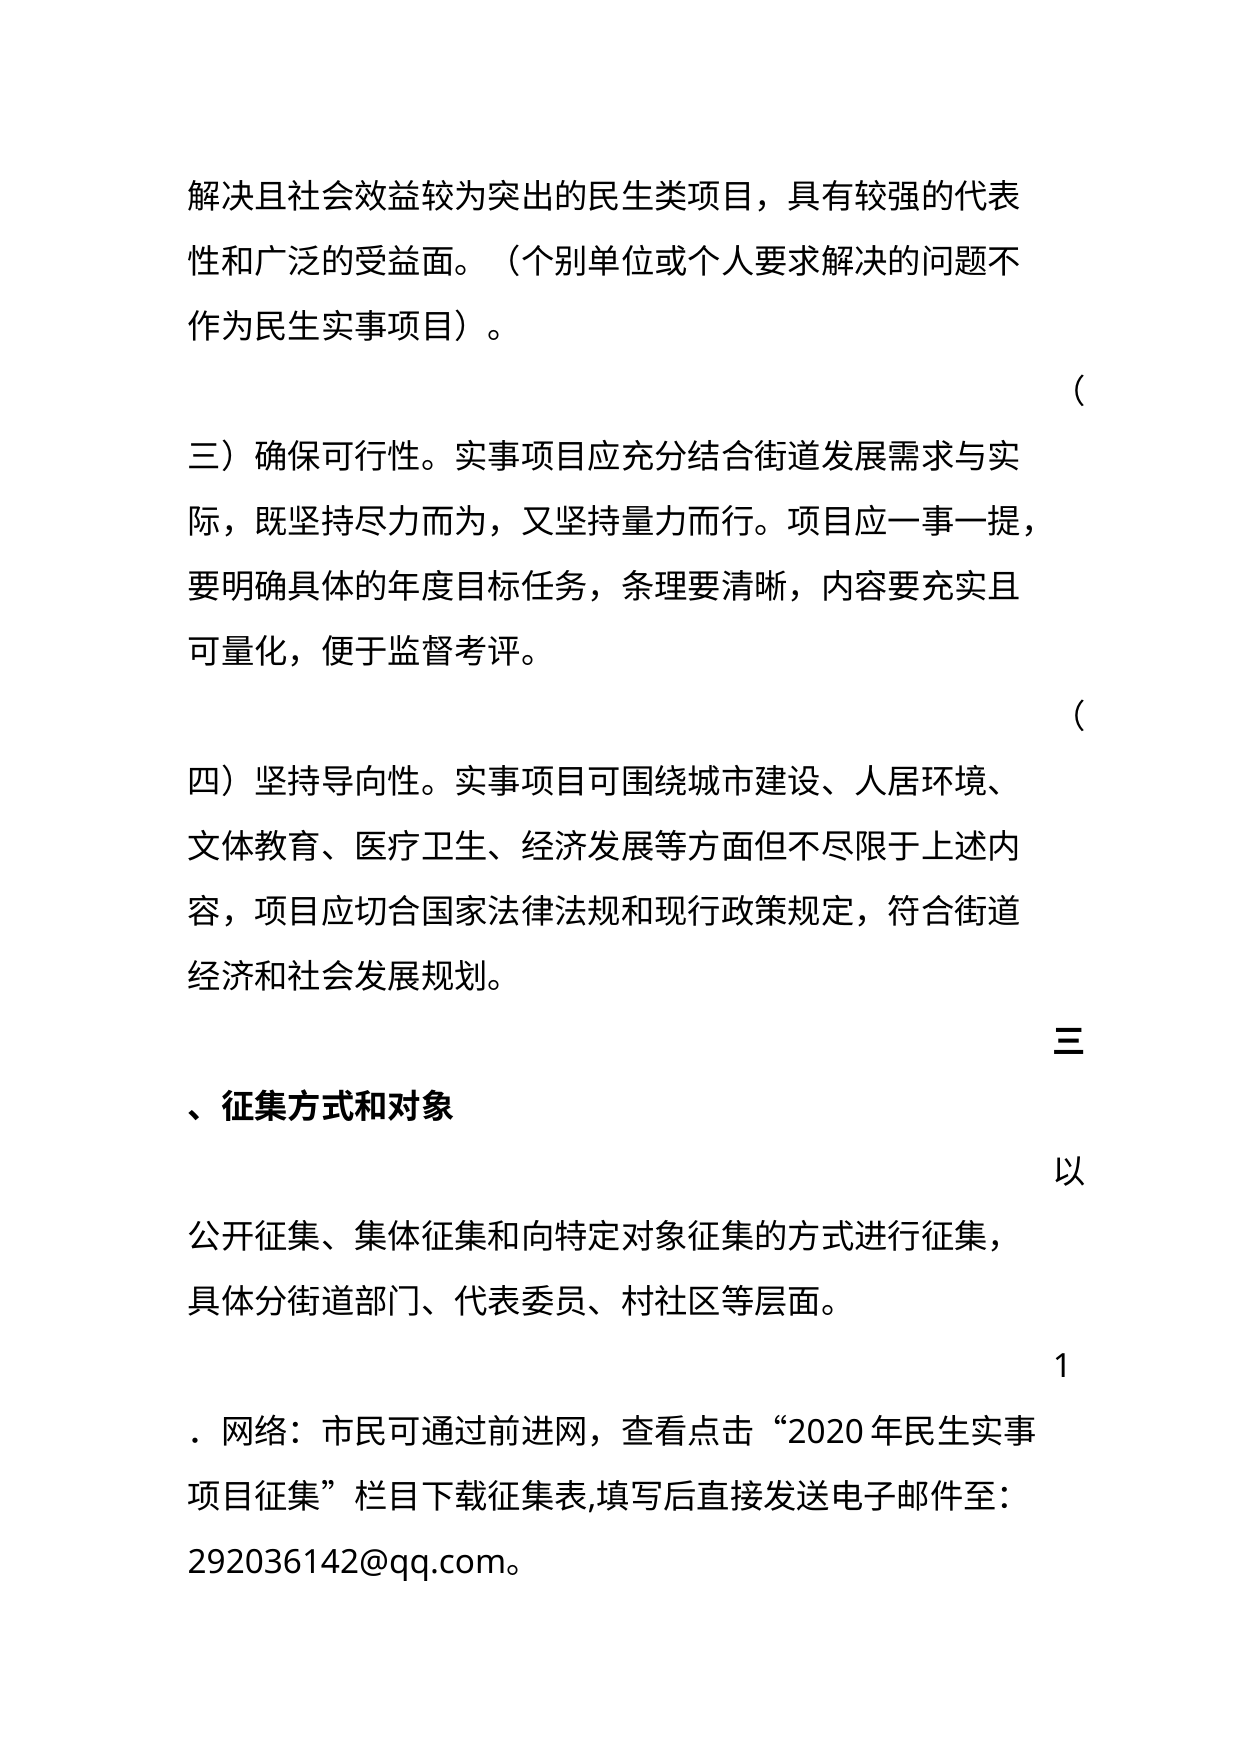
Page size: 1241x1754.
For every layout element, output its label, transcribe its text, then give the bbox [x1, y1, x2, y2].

text 以公开征集、集体征集和向特定对象征集的方式进行征集，具体分街道部门、代表委员、村社区等层面。 [187, 1137, 1053, 1332]
text 三、征集方式和对象 [187, 1007, 1053, 1137]
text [187, 162, 1053, 357]
text （三）确保可行性。实事项目应充分结合街道发展需求与实际，既坚持尽力而为，又坚持量力而行。项目应一事一提，要明确具体的年度目标任务，条理要清晰，内容要充实且可量化，便于监督考评。 [187, 357, 1053, 682]
text 1．网络：市民可通过前进网，查看点击“2020年民生实事项目征集”栏目下载征集表,填写后直接发送电子邮件至：292036142@qq.com。 [187, 1332, 1053, 1592]
text （四）坚持导向性。实事项目可围绕城市建设、人居环境、文体教育、医疗卫生、经济发展等方面但不尽限于上述内容，项目应切合国家法律法规和现行政策规定，符合街道经济和社会发展规划。 [187, 682, 1053, 1007]
